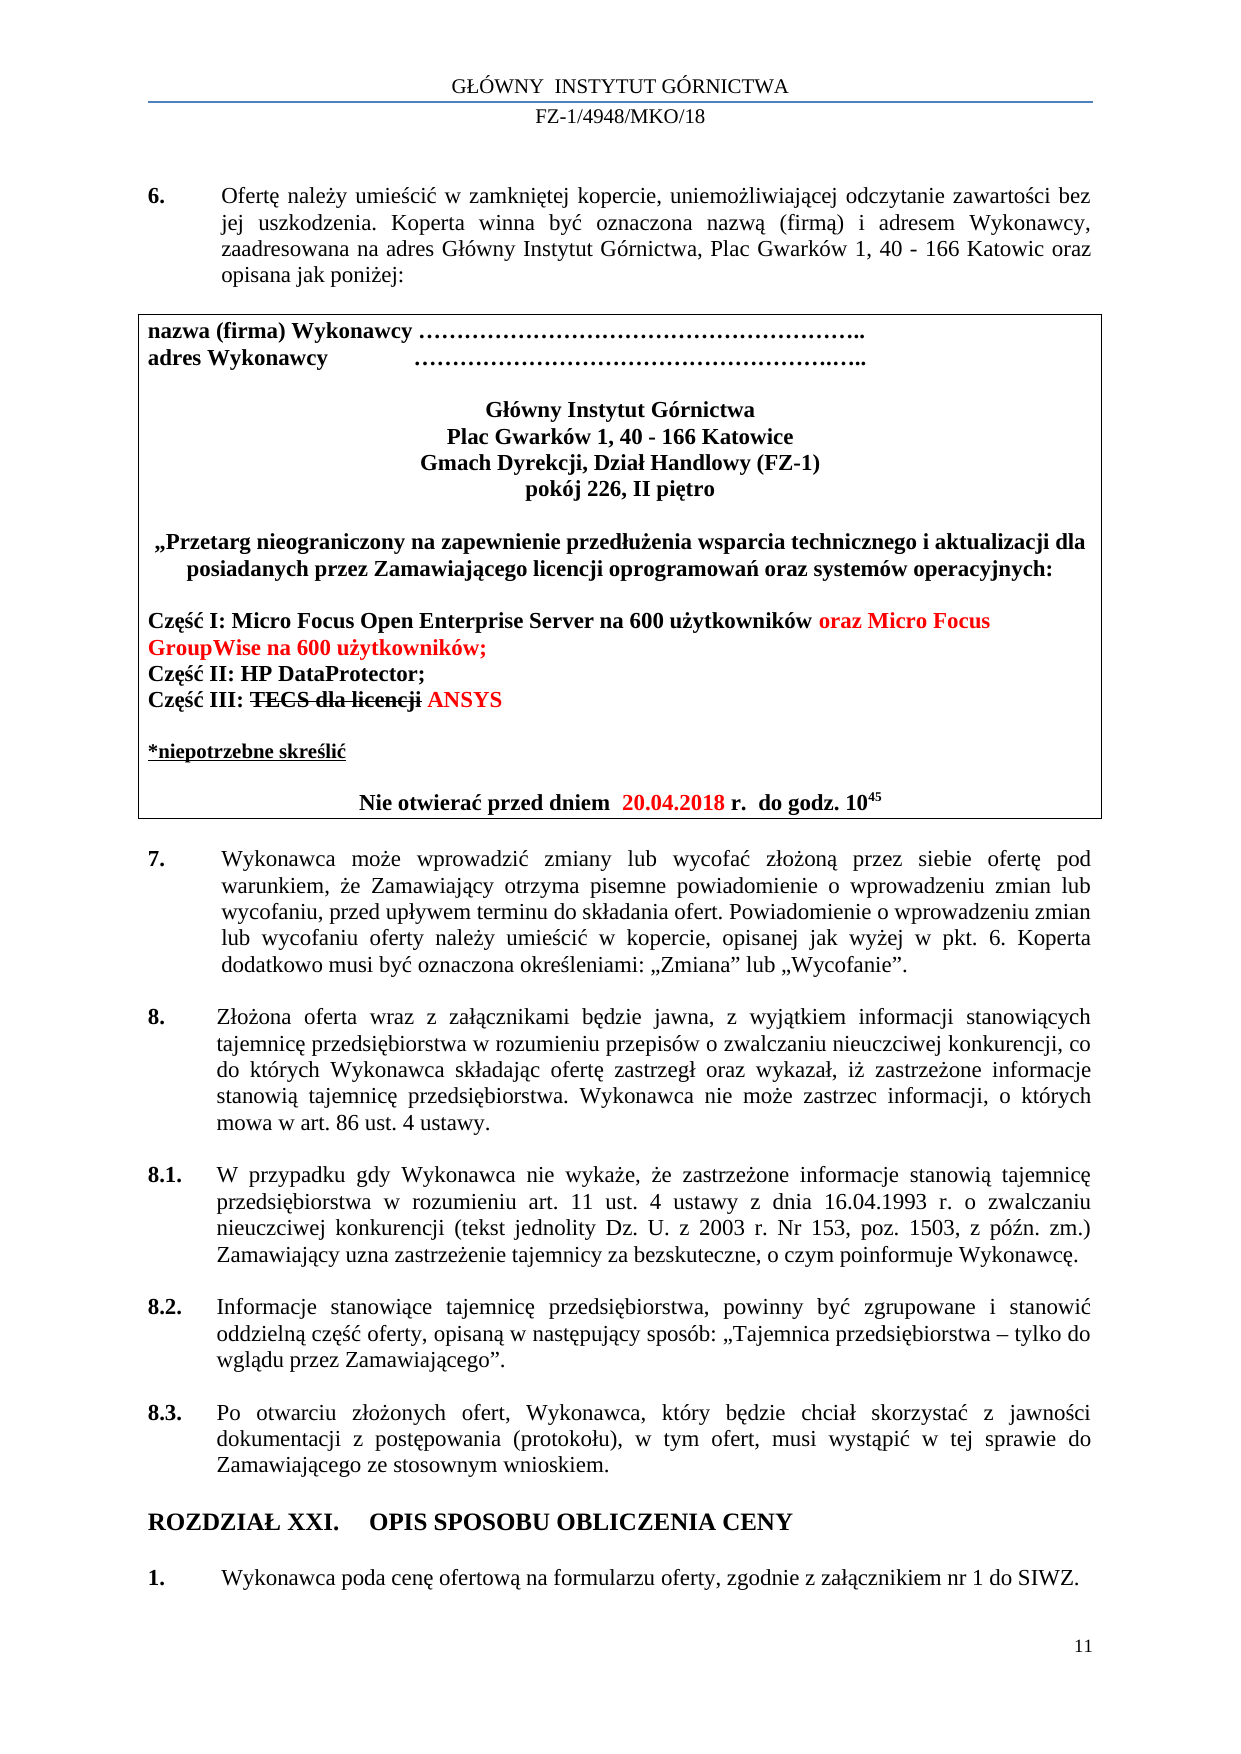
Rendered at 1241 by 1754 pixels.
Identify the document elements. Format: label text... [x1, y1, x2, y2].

text Główny Instytut Górnictwa [148, 396, 1093, 423]
text Plac Gwarków 1, 40 - 166 Katowice [148, 423, 1093, 449]
text 8.3. Po otwarciu złożonych ofert, Wykonawca, który będzie chciał skorzystać z jawności dokumentacji z postępowania (protokołu), w tym ofert, musi wystąpić w tej sprawie do Zamawiającego ze stosownym wnioskiem. [148, 1399, 1093, 1478]
text Nie otwierać przed dniem 20.04.2018 r. do godz. 1045 [148, 789, 1093, 816]
text 7. Wykonawca może wprowadzić zmiany lub wycofać złożoną przez siebie ofertę pod warunkiem, że Zamawiający otrzyma pisemne powiadomienie o wprowadzeniu zmian lub wycofaniu, przed upływem terminu do składania ofert. Powiadomienie o wprowadzeniu zmian lub wycofaniu oferty należy umieścić w kopercie, opisanej jak wyżej w pkt. 6. Koperta dodatkowo musi być oznaczona określeniami: „Zmiana” lub „Wycofanie”. [148, 845, 1093, 977]
text 8. Złożona oferta wraz z załącznikami będzie jawna, z wyjątkiem informacji stanowiących tajemnicę przedsiębiorstwa w rozumieniu przepisów o zwalczaniu nieuczciwej konkurencji, co do których Wykonawca składając ofertę zastrzegł oraz wykazał, iż zastrzeżone informacje stanowią tajemnicę przedsiębiorstwa. Wykonawca nie może zastrzec informacji, o których mowa w art. 86 ust. 4 ustawy. [148, 1003, 1093, 1135]
text „Przetarg nieograniczony na zapewnienie przedłużenia wsparcia technicznego i aktualizacji dla posiadanych przez Zamawiającego licencji oprogramowań oraz systemów operacyjnych: [148, 528, 1093, 581]
text ROZDZIAŁ XXI. OPIS SPOSOBU OBLICZENIA CENY [148, 1507, 1093, 1535]
text pokój 226, II piętro [148, 476, 1093, 502]
text 8.1. W przypadku gdy Wykonawca nie wykaże, że zastrzeżone informacje stanowią tajemnicę przedsiębiorstwa w rozumieniu art. 11 ust. 4 ustawy z dnia 16.04.1993 r. o zwalczaniu nieuczciwej konkurencji (tekst jednolity Dz. U. z 2003 r. Nr 153, poz. 1503, z późn. zm.) Zamawiający uzna zastrzeżenie tajemnicy za bezskuteczne, o czym poinformuje Wykonawcę. [148, 1162, 1093, 1267]
text Gmach Dyrekcji, Dział Handlowy (FZ-1) [148, 449, 1093, 476]
text Część II: HP DataProtector; [148, 660, 1093, 686]
text *niepotrzebne skreślić [148, 739, 1093, 763]
text adres Wykonawcy ……………………………………………….….. [148, 344, 1093, 370]
text nazwa (firma) Wykonawcy ………………………………………………….. [139, 315, 1101, 344]
text Część I: Micro Focus Open Enterprise Server na 600 użytkowników oraz Micro Focus GroupWise na 600 użytkowników; [148, 607, 1093, 660]
text 1. Wykonawca poda cenę ofertową na formularzu oferty, zgodnie z załącznikiem nr 1 do SIWZ. [148, 1564, 1093, 1590]
text 6. Ofertę należy umieścić w zamkniętej kopercie, uniemożliwiającej odczytanie zawartości bez jej uszkodzenia. Koperta winna być oznaczona nazwą (firmą) i adresem Wykonawcy, zaadresowana na adres Główny Instytut Górnictwa, Plac Gwarków 1, 40 - 166 Katowic oraz opisana jak poniżej: [148, 182, 1093, 288]
text 8.2. Informacje stanowiące tajemnicę przedsiębiorstwa, powinny być zgrupowane i stanowić oddzielną część oferty, opisaną w następujący sposób: „Tajemnica przedsiębiorstwa – tylko do wglądu przez Zamawiającego”. [148, 1293, 1093, 1372]
text Część III: TECS dla licencji ANSYS [148, 686, 1093, 713]
